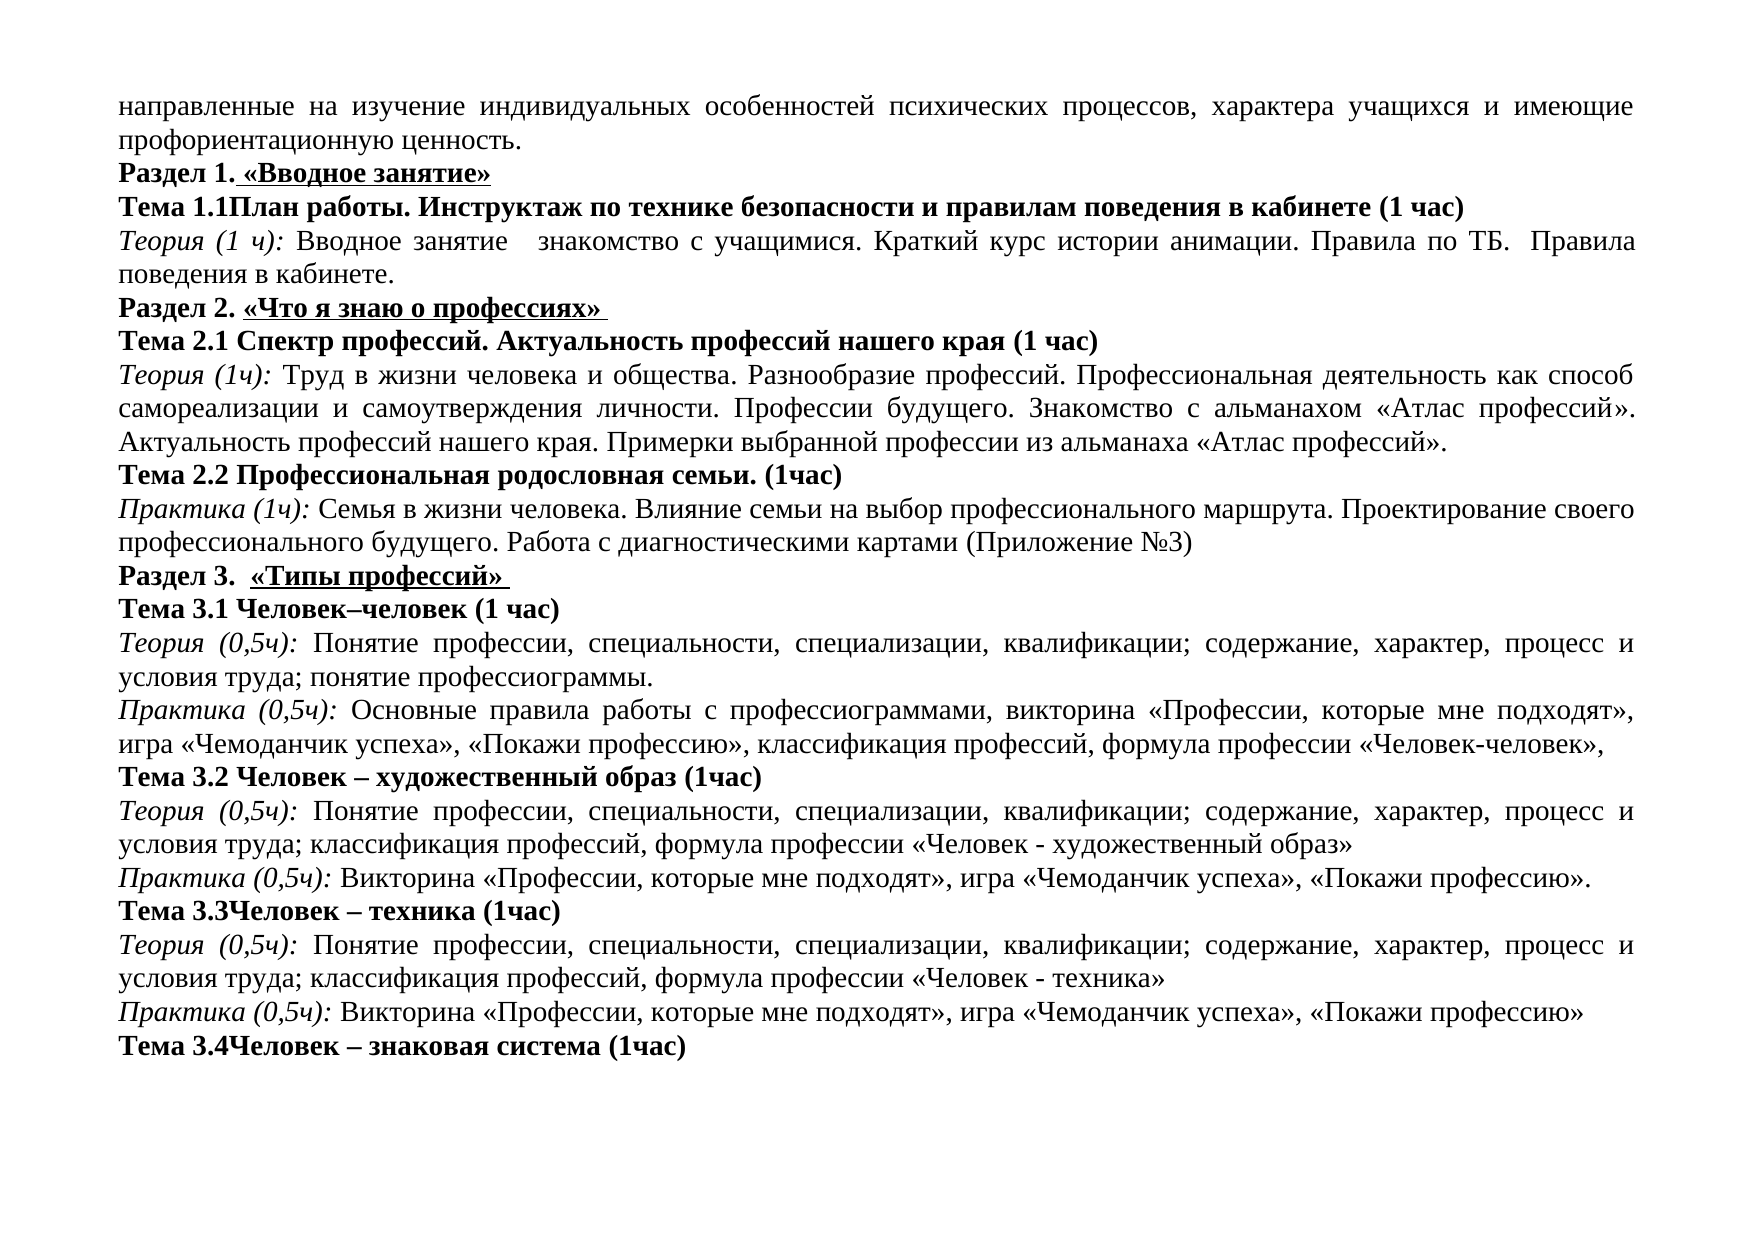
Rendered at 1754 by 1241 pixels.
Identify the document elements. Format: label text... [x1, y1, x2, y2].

text Практика (1ч): Семья в жизни человека. Влияние семьи на выбор профессионального маршрута. Проектирование своего профессионального будущего. Работа с диагностическими картами (Приложение №3) [118, 491, 1636, 558]
text Практика (0,5ч): Основные правила работы с профессиограммами, викторина «Профессии, которые мне подходят», игра «Чемоданчик успеха», «Покажи профессию», классификация профессий, формула профессии «Человек-человек», [118, 692, 1636, 759]
text Тема 1.1План работы. Инструктаж по технике безопасности и правилам поведения в кабинете (1 час) [118, 189, 1636, 223]
text Раздел 1. «Вводное занятие» [118, 156, 1636, 189]
text Раздел 3. «Типы профессий» [118, 558, 1636, 592]
text Раздел 2. «Что я знаю о профессиях» [118, 290, 1636, 323]
text Теория (0,5ч): Понятие профессии, специальности, специализации, квалификации; содержание, характер, процесс и условия труда; классификация профессий, формула профессии «Человек - художественный образ» [118, 793, 1636, 860]
text Тема 3.1 Человек–человек (1 час) [118, 592, 1636, 625]
text Тема 2.2 Профессиональная родословная семьи. (1час) [118, 457, 1636, 491]
text Тема 2.1 Спектр профессий. Актуальность профессий нашего края (1 час) [118, 323, 1636, 357]
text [118, 88, 1636, 156]
text Практика (0,5ч): Викторина «Профессии, которые мне подходят», игра «Чемоданчик успеха», «Покажи профессию». [118, 860, 1636, 893]
text Тема 3.3Человек – техника (1час) [118, 893, 1636, 927]
text Тема 3.2 Человек – художественный образ (1час) [118, 759, 1636, 793]
text Теория (1 ч): Вводное занятие знакомство с учащимися. Краткий курс истории анимации. Правила по ТБ. Правила поведения в кабинете. [118, 223, 1636, 290]
text Теория (0,5ч): Понятие профессии, специальности, специализации, квалификации; содержание, характер, процесс и условия труда; классификация профессий, формула профессии «Человек - техника» [118, 927, 1636, 994]
text Тема 3.4Человек – знаковая система (1час) [118, 1028, 1636, 1061]
text Теория (1ч): Труд в жизни человека и общества. Разнообразие профессий. Профессиональная деятельность как способ самореализации и самоутверждения личности. Профессии будущего. Знакомство с альманахом «Атлас профессий». Актуальность профессий нашего края. Примерки выбранной профессии из альманаха «Атлас профессий». [118, 357, 1636, 457]
text Практика (0,5ч): Викторина «Профессии, которые мне подходят», игра «Чемоданчик успеха», «Покажи профессию» [118, 994, 1636, 1028]
text Теория (0,5ч): Понятие профессии, специальности, специализации, квалификации; содержание, характер, процесс и условия труда; понятие профессиограммы. [118, 625, 1636, 692]
